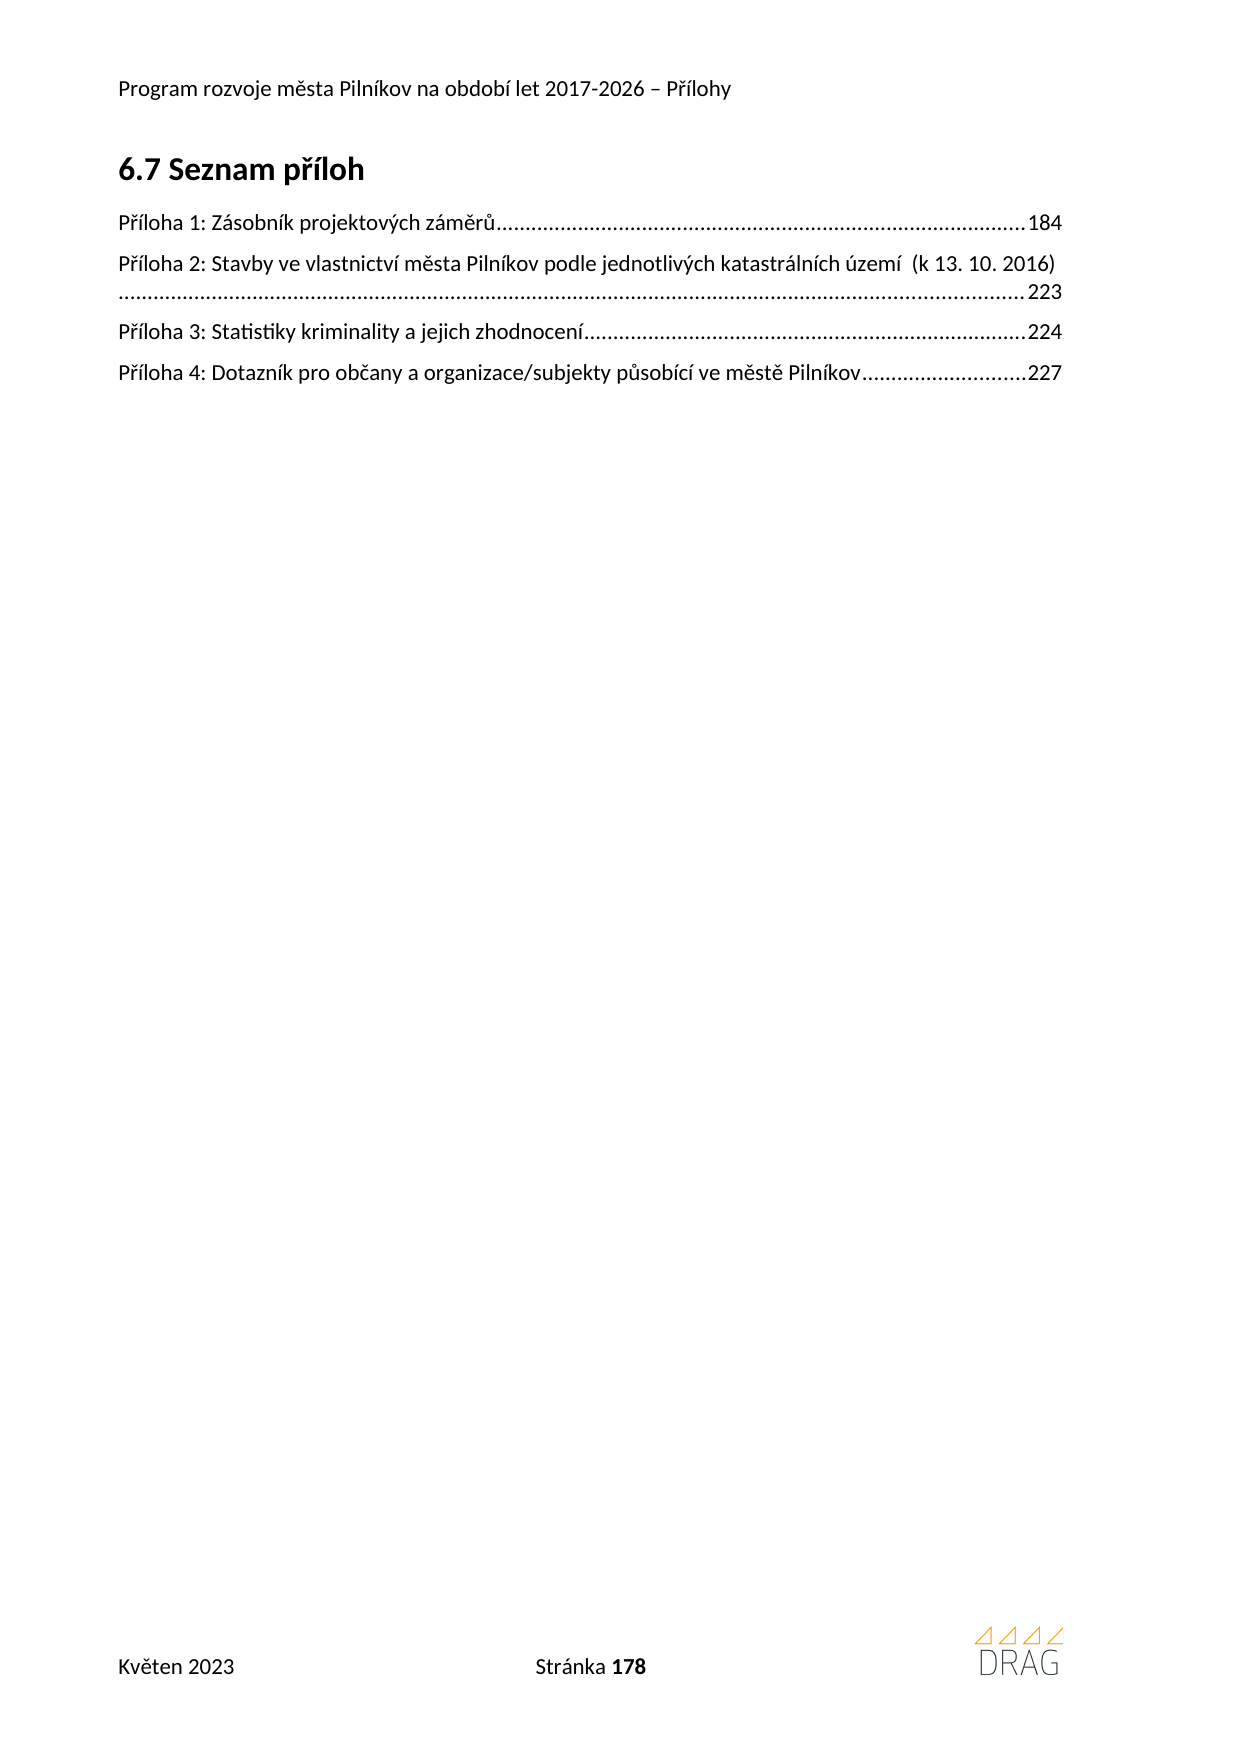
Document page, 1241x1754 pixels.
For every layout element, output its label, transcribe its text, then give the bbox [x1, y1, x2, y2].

subtitle 6.7 Seznam příloh [118, 148, 1063, 188]
text Příloha 2: Stavby ve vlastnictví města Pilníkov podle jednotlivých katastrálních území (k 13. 10. 2016) 223 [118, 249, 1063, 305]
text Příloha 1: Zásobník projektových záměrů 184 [118, 208, 1063, 236]
text Příloha 3: Statistiky kriminality a jejich zhodnocení 224 [118, 317, 1063, 345]
text Příloha 4: Dotazník pro občany a organizace/subjekty působící ve městě Pilníkov 227 [118, 358, 1063, 386]
picture [974, 1626, 1064, 1675]
